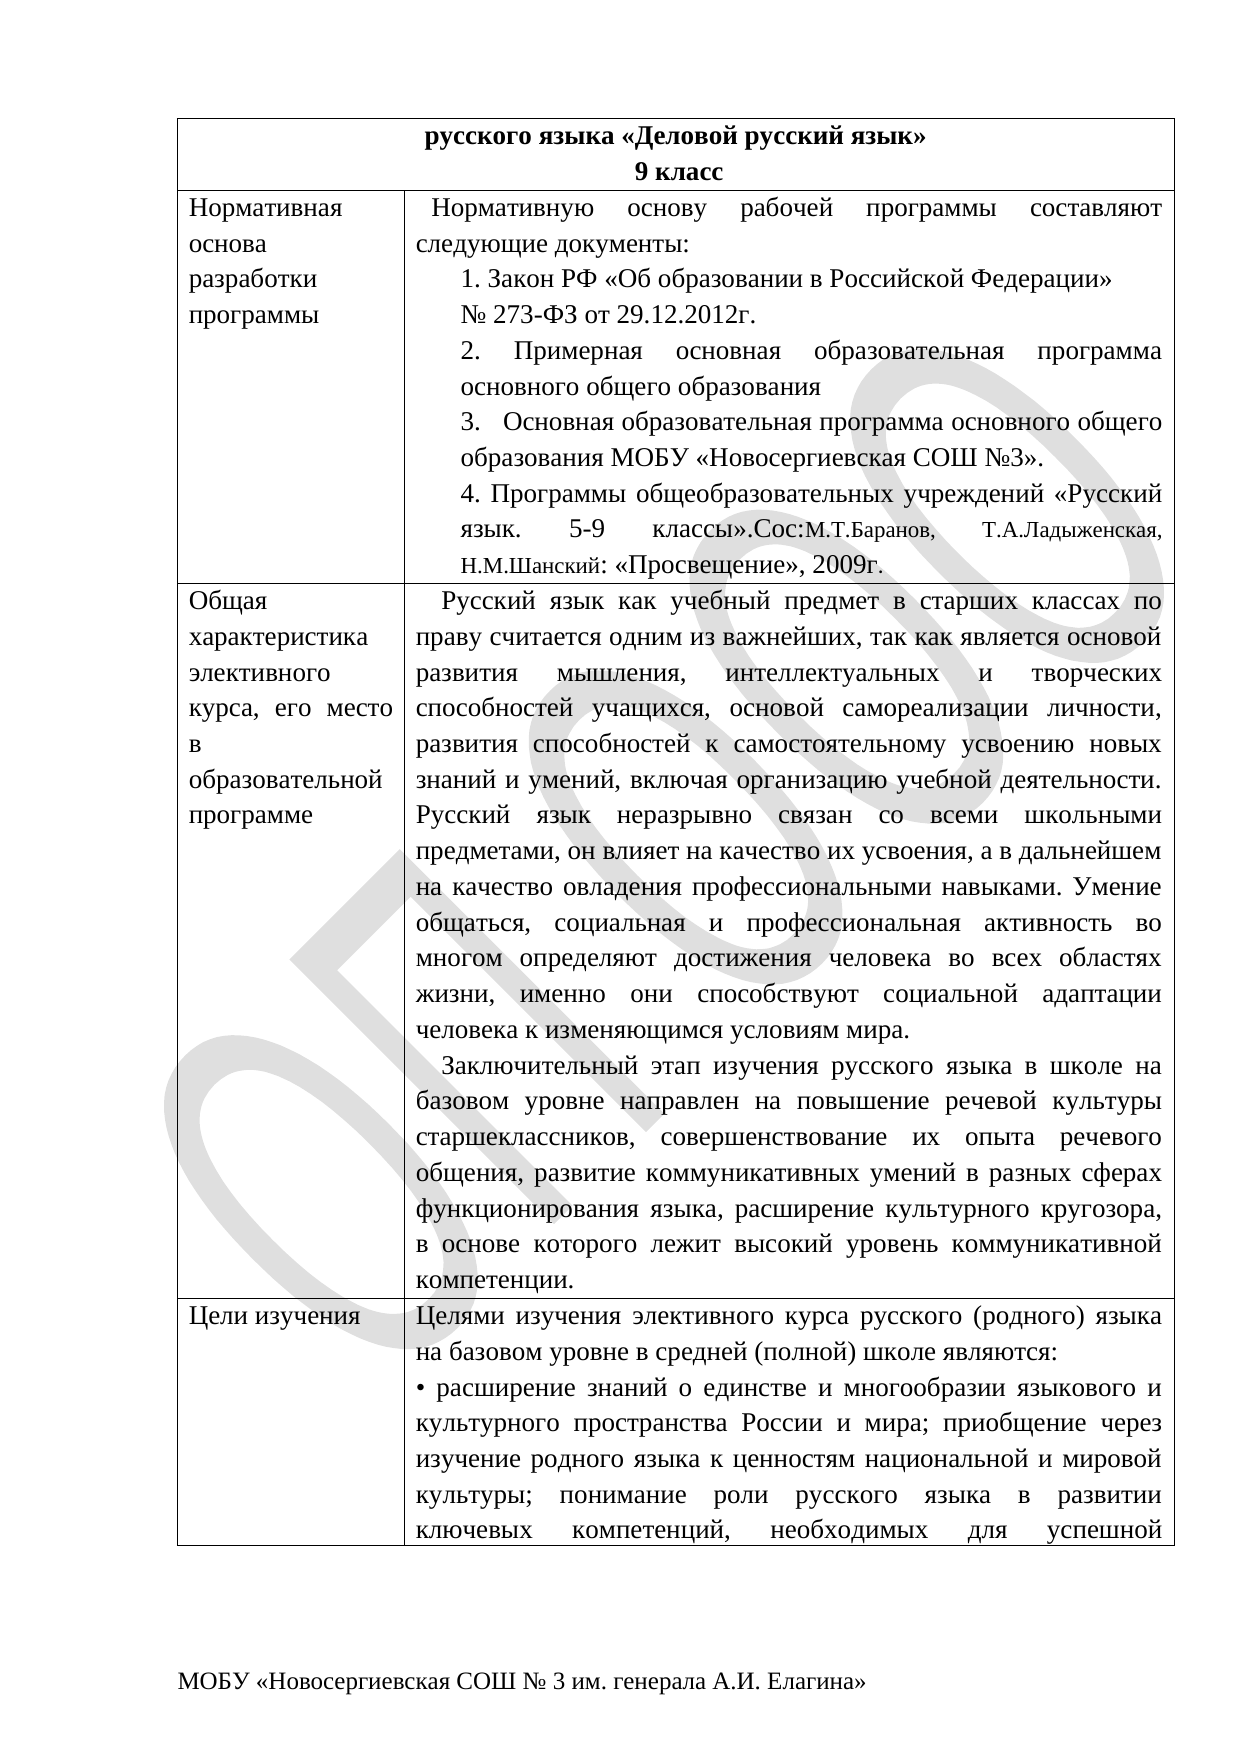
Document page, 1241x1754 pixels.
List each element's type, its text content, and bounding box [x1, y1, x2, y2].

table_cell Русский язык как учебный предмет в старших классах по праву считается одним из важнейших, так как является основой развития мышления, интеллектуальных и творческих способностей учащихся, основой самореализации личности, развития способностей к самостоятельному усвоению новых знаний и умений, включая организацию учебной деятельности. Русский язык неразрывно связан со всеми школьными предметами, он влияет на качество их усвоения, а в дальнейшем на качество овладения профессиональными навыками. Умение общаться, социальная и профессиональная активность во многом определяют достижения человека во всех областях жизни, именно они способствуют социальной адаптации человека к изменяющимся условиям мира. Заключительный этап изучения русского языка в школе на базовом уровне направлен на повышение речевой культуры старшеклассников, совершенствование их опыта речевого общения, развитие коммуникативных умений в разных сферах функционирования языка, расширение культурного кругозора, в основе которого лежит высокий уровень коммуникативной компетенции. [405, 584, 1174, 1298]
table_cell Нормативная основа разработки программы [178, 191, 404, 583]
table_cell Нормативную основу рабочей программы составляют следующие документы: 1. Закон РФ «Об образовании в Российской Федерации» № 273-ФЗ от 29.12.2012г. 2. Примерная основная образовательная программа основного общего образования 3. Основная образовательная программа основного общего образования МОБУ «Новосергиевская СОШ №3». 4. Программы общеобразовательных учреждений «Русский язык. 5-9 классы».Сос:М.Т.Баранов, Т.А.Ладыженская, Н.М.Шанский: «Просвещение», 2009г. [405, 191, 1174, 583]
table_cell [405, 1299, 1174, 1545]
table_cell Цели изучения [178, 1299, 404, 1545]
table_cell Общая характеристика элективного курса, его место в образовательной программе [178, 584, 404, 1298]
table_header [178, 119, 1174, 190]
